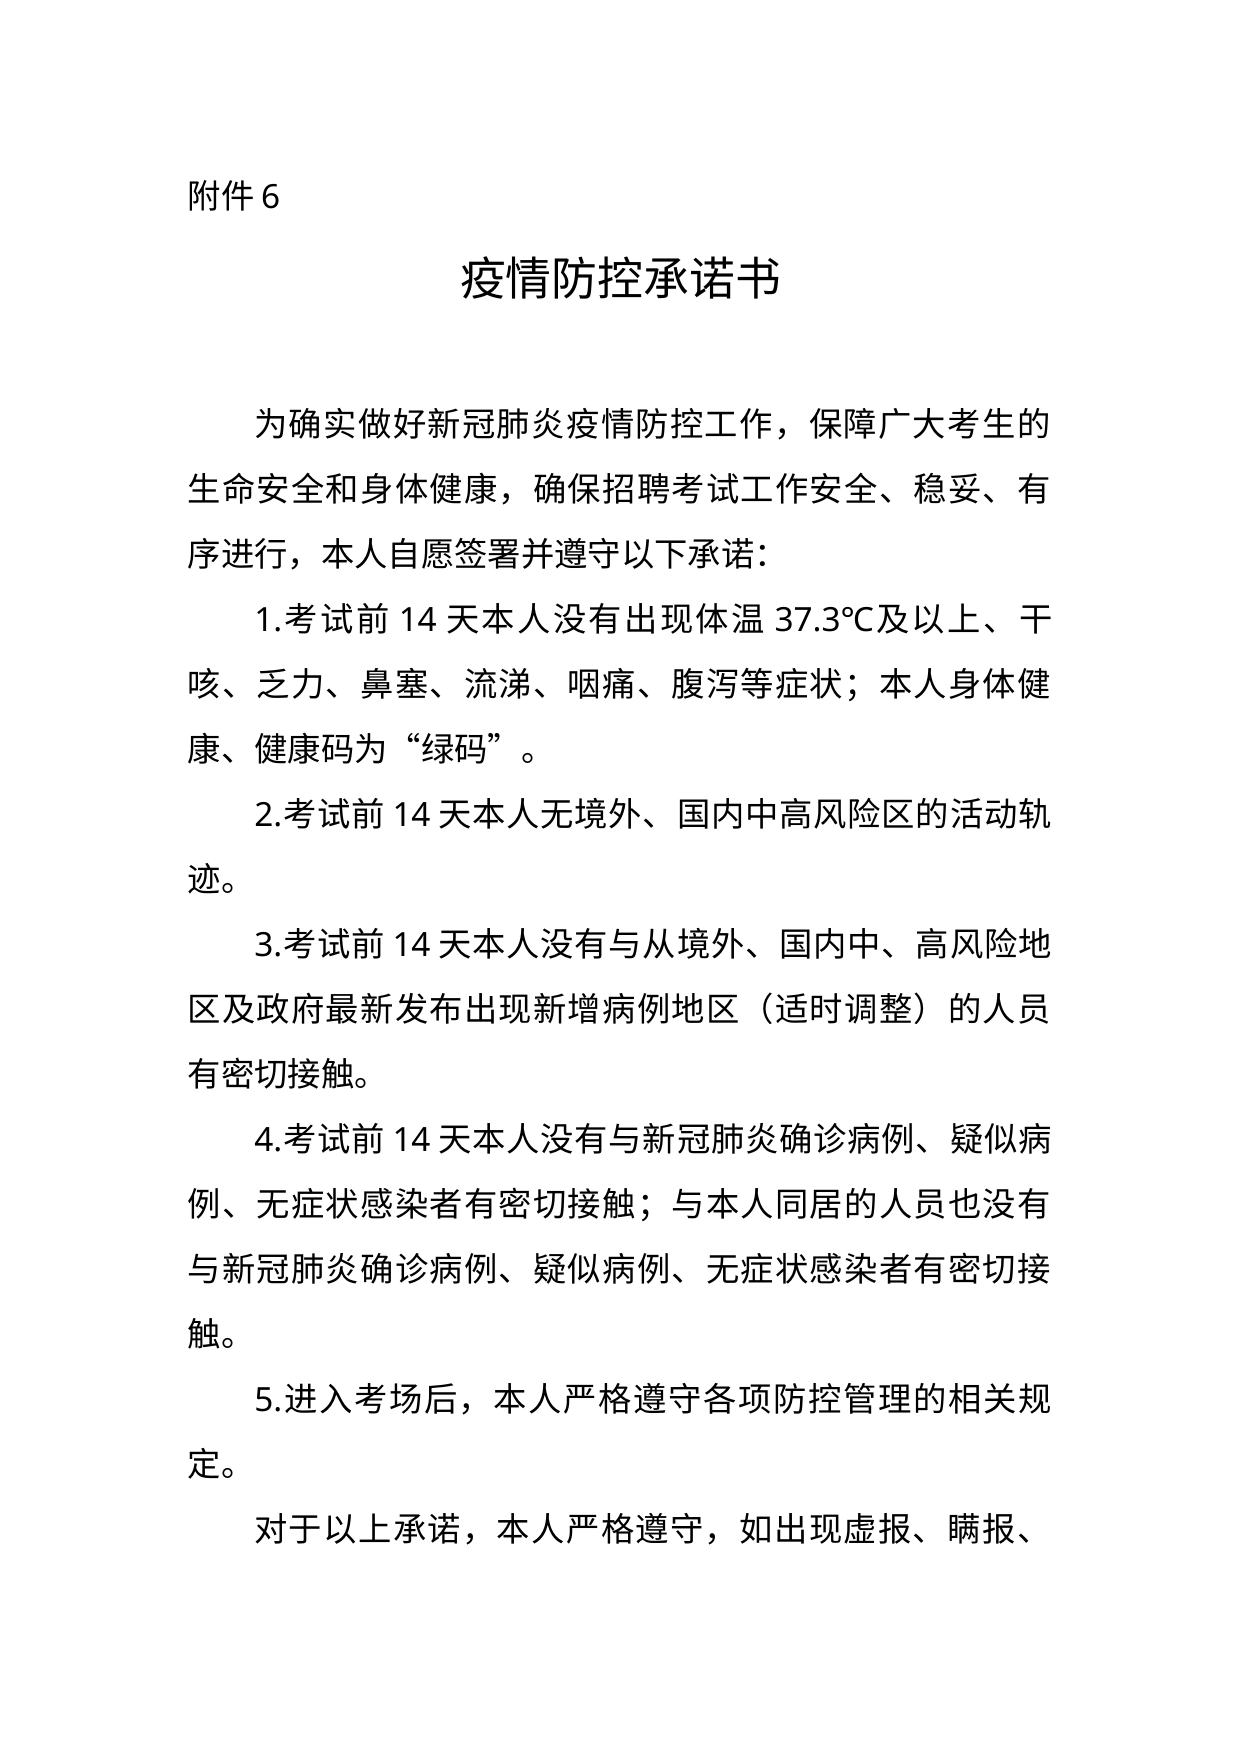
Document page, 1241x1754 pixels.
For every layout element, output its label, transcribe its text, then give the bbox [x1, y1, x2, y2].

text 为确实做好新冠肺炎疫情防控工作，保障广大考生的生命安全和身体健康，确保招聘考试工作安全、稳妥、有序进行，本人自愿签署并遵守以下承诺： [187, 389, 1053, 584]
text 4.考试前14天本人没有与新冠肺炎确诊病例、疑似病例、无症状感染者有密切接触；与本人同居的人员也没有与新冠肺炎确诊病例、疑似病例、无症状感染者有密切接触。 [187, 1104, 1053, 1364]
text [187, 1494, 1053, 1559]
text 3.考试前14天本人没有与从境外、国内中、高风险地区及政府最新发布出现新增病例地区（适时调整）的人员有密切接触。 [187, 909, 1053, 1104]
text 2.考试前14天本人无境外、国内中高风险区的活动轨迹。 [187, 779, 1053, 909]
text 疫情防控承诺书 [187, 227, 1053, 324]
text 1.考试前14天本人没有出现体温37.3℃及以上、干咳、乏力、鼻塞、流涕、咽痛、腹泻等症状；本人身体健康、健康码为“绿码”。 [187, 584, 1053, 779]
text 附件6 [187, 162, 1053, 227]
text 5.进入考场后，本人严格遵守各项防控管理的相关规定。 [187, 1364, 1053, 1494]
